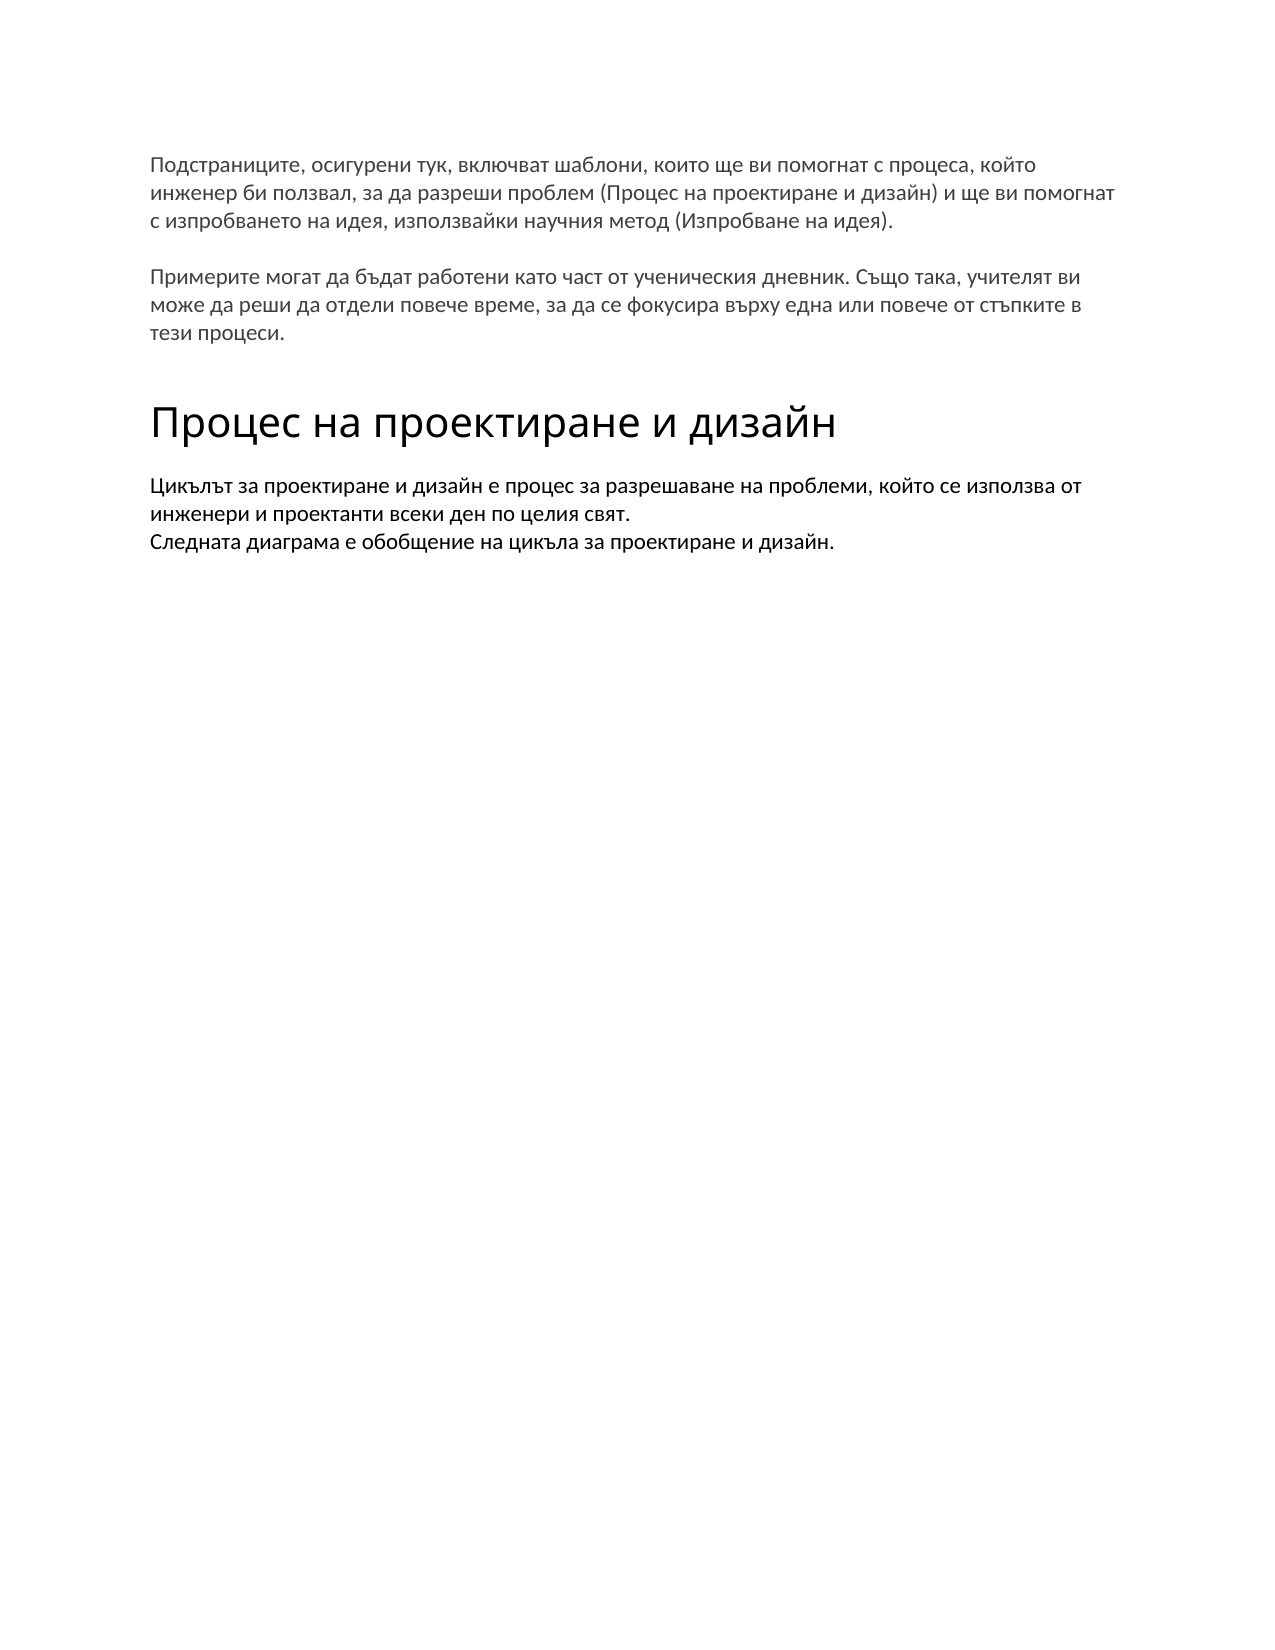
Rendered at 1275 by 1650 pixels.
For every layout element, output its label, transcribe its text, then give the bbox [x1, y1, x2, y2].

text Примерите могат да бъдат работени като част от ученическия дневник. Също така, учителят ви може да реши да отдели повече време, за да се фокусира върху една или повече от стъпките в тези процеси. [150, 262, 1125, 346]
text Подстраниците, осигурени тук, включват шаблони, които ще ви помогнат с процеса, който инженер би ползвал, за да разреши проблем (Процес на проектиране и дизайн) и ще ви помогнат с изпробването на идея, използвайки научния метод (Изпробване на идея). [150, 150, 1125, 234]
text Следната диаграма е обобщение на цикъла за проектиране и дизайн. [150, 527, 1125, 555]
text Процес на проектиране и дизайн [150, 393, 1125, 450]
text Цикълът за проектиране и дизайн е процес за разрешаване на проблеми, който се използва от инженери и проектанти всеки ден по целия свят. [150, 471, 1125, 527]
